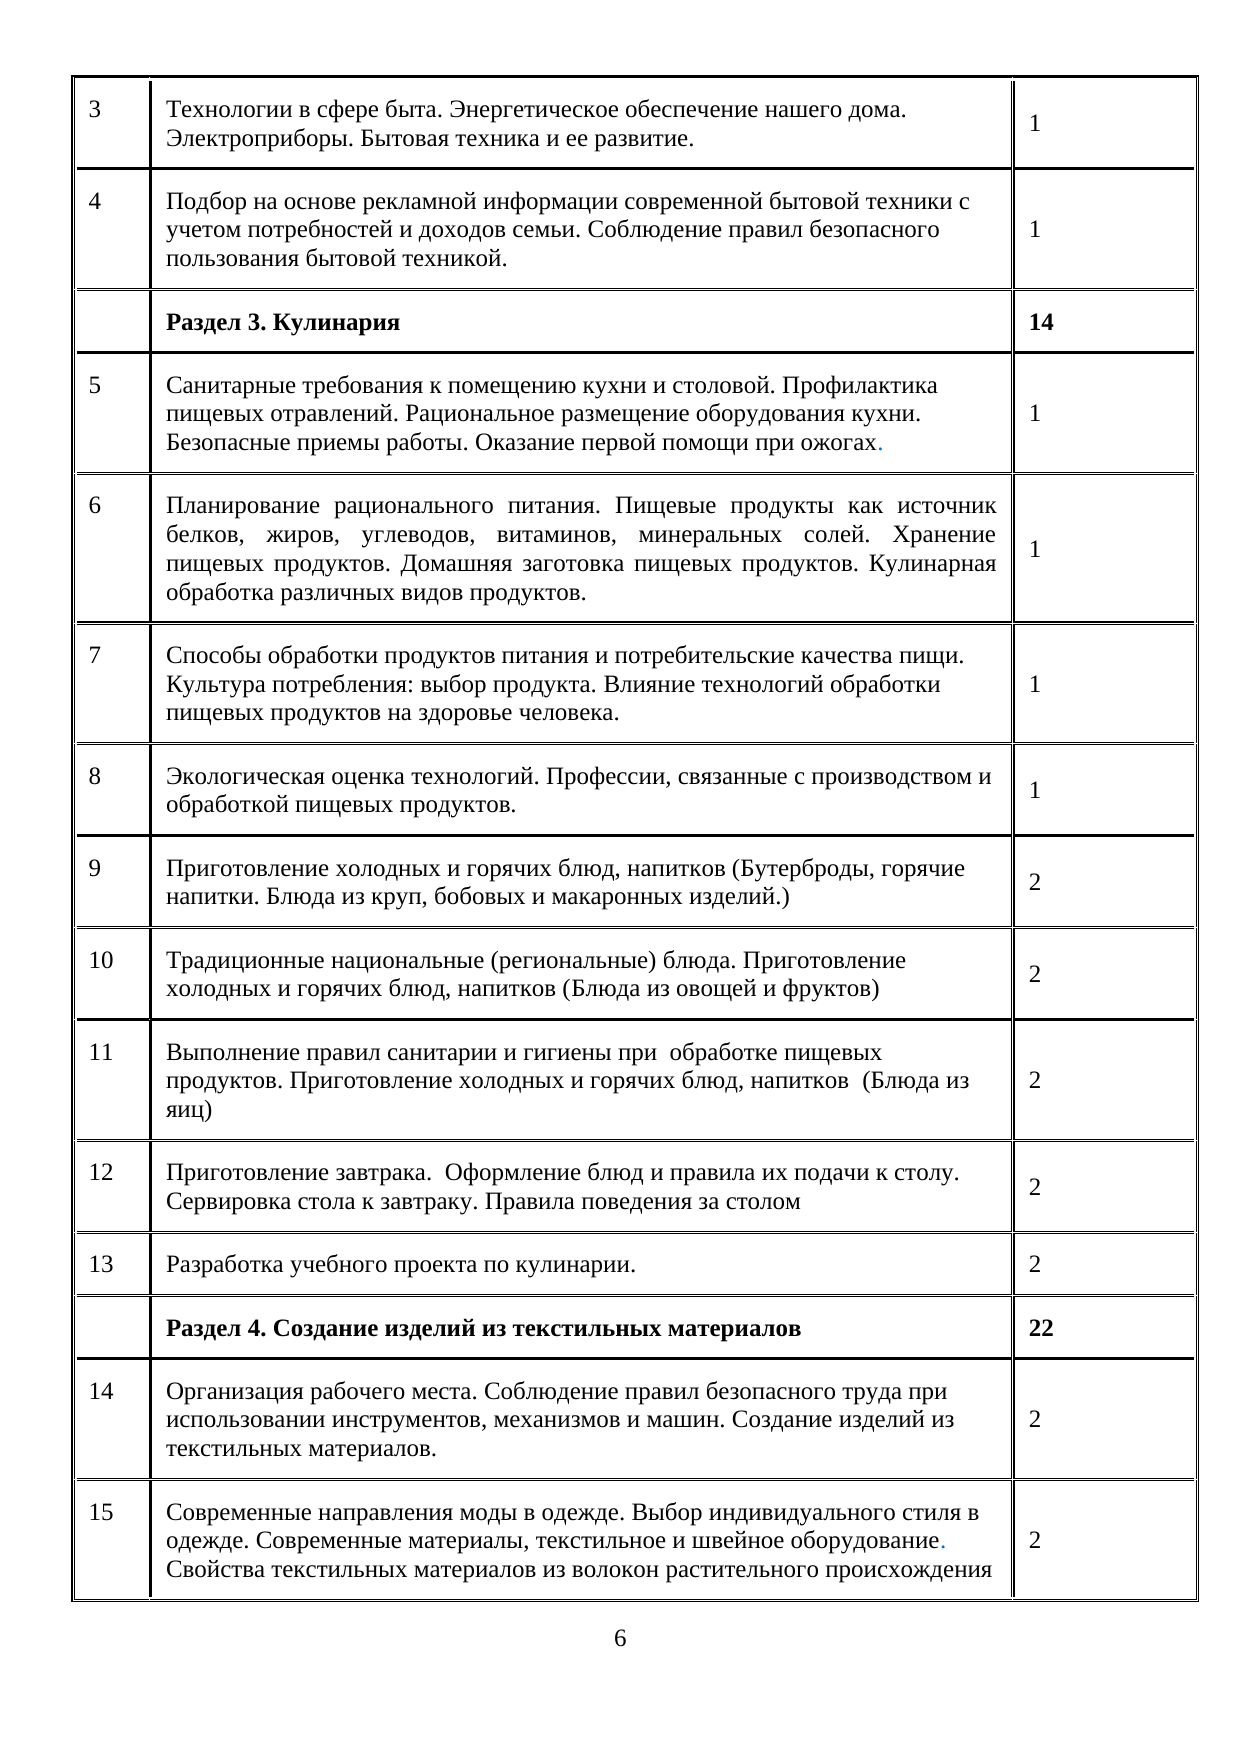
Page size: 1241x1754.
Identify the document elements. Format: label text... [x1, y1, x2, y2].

table_cell 10 [73, 926, 150, 1018]
table_cell 14 [75, 1357, 149, 1478]
table_cell 11 [73, 1018, 149, 1138]
table_cell 8 [73, 742, 150, 834]
table_cell 5 [75, 351, 149, 472]
table_cell 22 [1013, 1294, 1197, 1357]
table_cell Современные направления моды в одежде. Выбор индивидуального стиля в одежде. Современные материалы, текстильное и швейное оборудование. Свойства текстильных материалов из волокон растительного происхождения [150, 1478, 1013, 1598]
table_cell Способы обработки продуктов питания и потребительские качества пищи. Культура потребления: выбор продукта. Влияние технологий обработки пищевых продуктов на здоровье человека. [152, 625, 1011, 742]
table_cell 1 [1015, 621, 1196, 742]
table_cell 2 [1015, 1018, 1197, 1138]
table_cell [73, 288, 150, 351]
table_cell Раздел 3. Кулинария [152, 291, 1011, 351]
table_cell 1 [1013, 472, 1197, 621]
table_cell 9 [75, 834, 149, 926]
table_cell Санитарные требования к помещению кухни и столовой. Профилактика пищевых отравлений. Рациональное размещение оборудования кухни. Безопасные приемы работы. Оказание первой помощи при ожогах. [152, 354, 1011, 472]
table_cell 2 [1013, 926, 1197, 1018]
table_cell 14 [1013, 288, 1197, 351]
table_cell Разработка учебного проекта по кулинарии. [152, 1234, 1011, 1294]
table_cell 3 [75, 77, 150, 167]
table_cell Организация рабочего места. Соблюдение правил безопасного труда при использовании инструментов, механизмов и машин. Создание изделий из текстильных материалов. [152, 1360, 1011, 1478]
table_cell Приготовление холодных и горячих блюд, напитков (Бутерброды, горячие напитки. Блюда из круп, бобовых и макаронных изделий.) [152, 837, 1011, 926]
table_cell Планирование рационального питания. Пищевые продукты как источник белков, жиров, углеводов, витаминов, минеральных солей. Хранение пищевых продуктов. Домашняя заготовка пищевых продуктов. Кулинарная обработка различных видов продуктов. [152, 475, 1011, 621]
table_cell Подбор на основе рекламной информации современной бытовой техники с учетом потребностей и доходов семьи. Соблюдение правил безопасного пользования бытовой техникой. [152, 170, 1011, 288]
table_cell 13 [73, 1231, 150, 1294]
table_cell 1 [1013, 742, 1197, 834]
table_cell Раздел 4. Создание изделий из текстильных материалов [152, 1297, 1011, 1357]
table_cell 2 [1015, 1139, 1196, 1231]
table_cell 2 [1013, 1478, 1197, 1598]
table_cell 1 [1013, 78, 1196, 167]
table_cell 6 [73, 472, 150, 621]
table_cell 2 [1015, 834, 1196, 926]
table_cell Приготовление завтрака. Оформление блюд и правила их подачи к столу. Сервировка стола к завтраку. Правила поведения за столом [152, 1142, 1011, 1231]
table_cell Выполнение правил санитарии и гигиены при обработке пищевых продуктов. Приготовление холодных и горячих блюд, напитков (Блюда из яиц) [152, 1021, 1011, 1138]
table_cell 4 [75, 167, 149, 288]
table_cell Традиционные национальные (региональные) блюда. Приготовление холодных и горячих блюд, напитков (Блюда из овощей и фруктов) [152, 929, 1011, 1018]
table_cell Экологическая оценка технологий. Профессии, связанные с производством и обработкой пищевых продуктов. [152, 745, 1011, 834]
table_cell [73, 1294, 150, 1357]
table_cell 15 [73, 1478, 150, 1598]
table_cell 1 [1015, 167, 1196, 288]
table_cell 2 [1015, 1357, 1196, 1478]
table_cell 7 [75, 621, 149, 742]
table_cell Технологии в сфере быта. Энергетическое обеспечение нашего дома. Электроприборы. Бытовая техника и ее развитие. [150, 77, 1013, 167]
table_cell 2 [1013, 1231, 1197, 1294]
table_cell 1 [1015, 351, 1196, 472]
table_cell 12 [75, 1139, 149, 1231]
